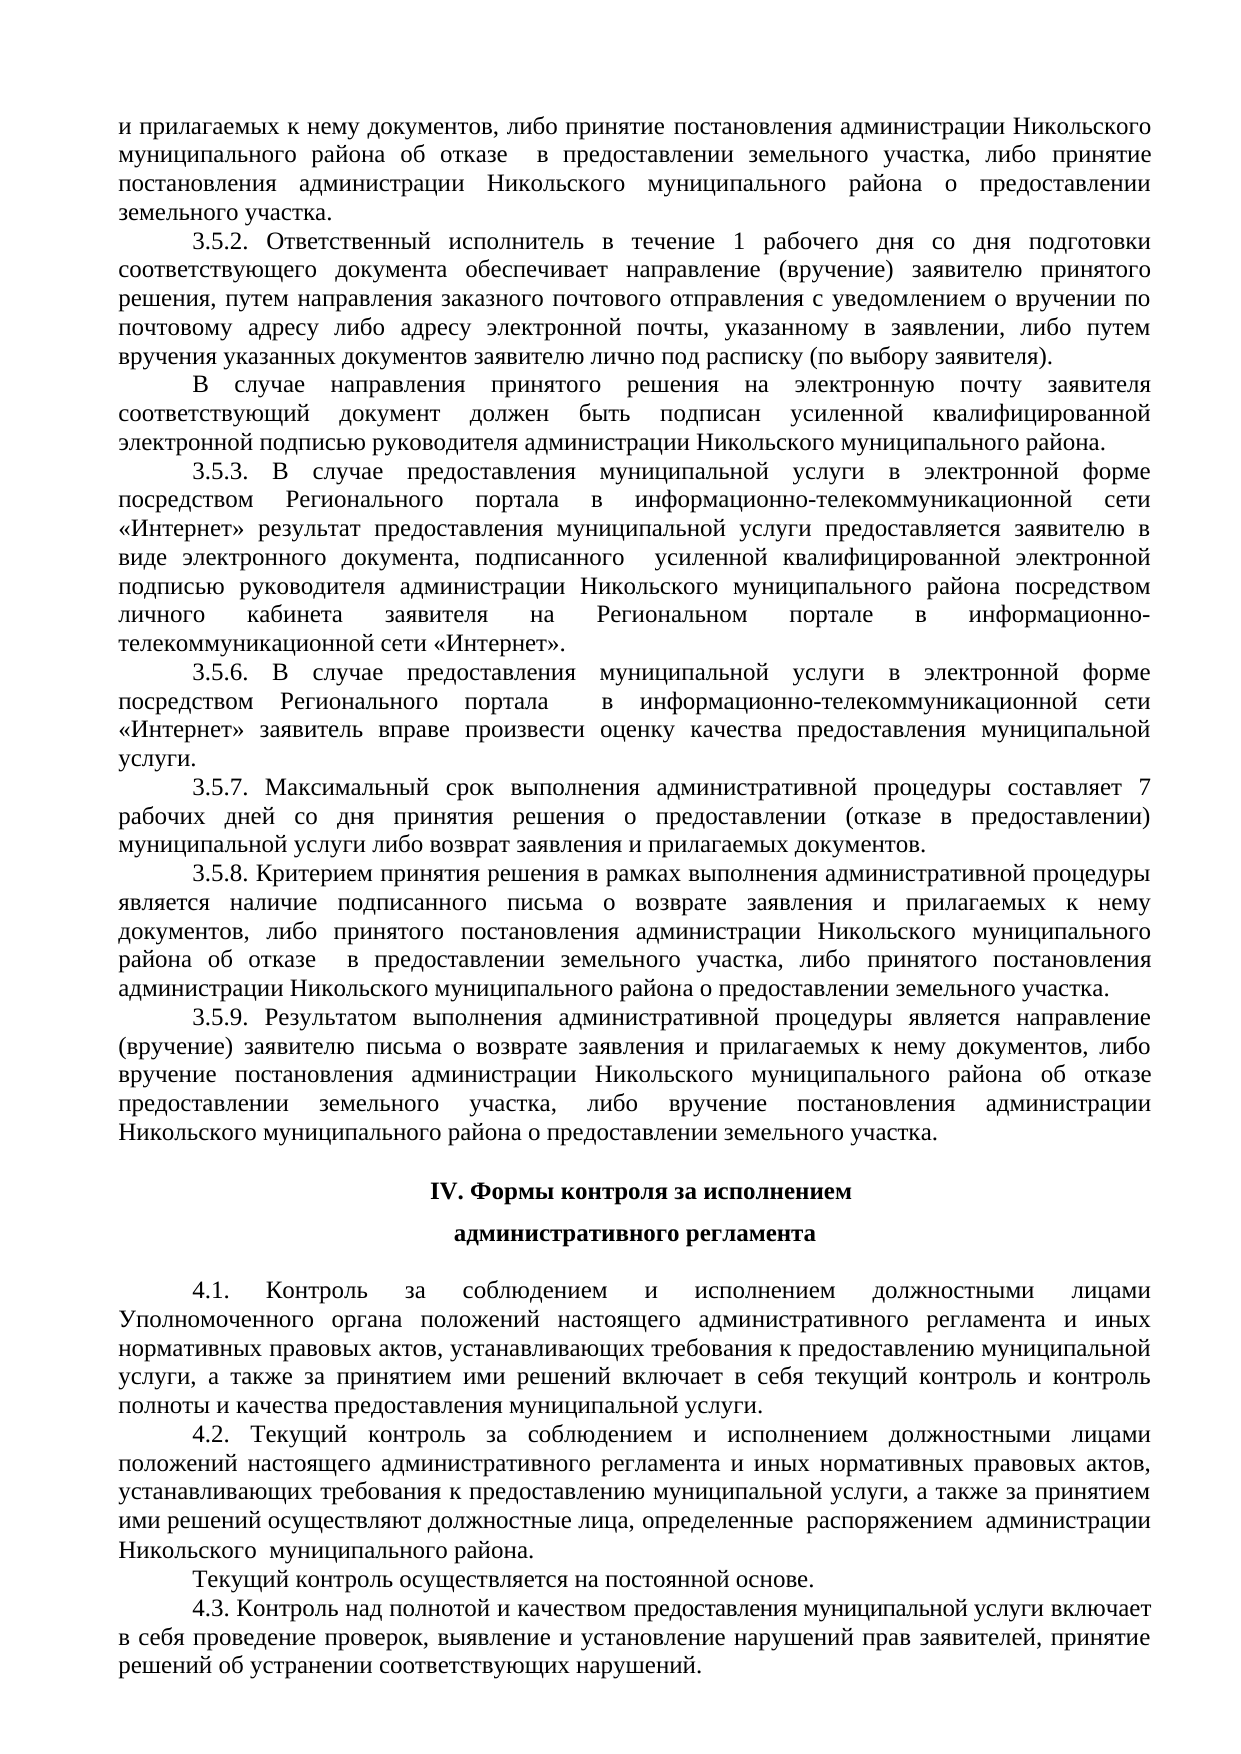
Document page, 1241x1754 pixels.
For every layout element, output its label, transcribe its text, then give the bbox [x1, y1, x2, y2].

text 3.5.3. В случае предоставления муниципальной услуги в электронной форме посредством Регионального портала в информационно-телекоммуникационной сети «Интернет» результат предоставления муниципальной услуги предоставляется заявителю в виде электронного документа, подписанного усиленной квалифицированной электронной подписью руководителя администрации Никольского муниципального района посредством личного кабинета заявителя на Региональном портале в информационно-телекоммуникационной сети «Интернет». [118, 456, 1152, 657]
text 4.3. Контроль над полнотой и качеством предоставления муниципальной услуги включает в себя проведение проверок, выявление и установление нарушений прав заявителей, принятие решений об устранении соответствующих нарушений. [118, 1593, 1152, 1679]
text 4.1. Контроль за соблюдением и исполнением должностными лицами Уполномоченного органа положений настоящего административного регламента и иных нормативных правовых актов, устанавливающих требования к предоставлению муниципальной услуги, а также за принятием ими решений включает в себя текущий контроль и контроль полноты и качества предоставления муниципальной услуги. [118, 1275, 1152, 1419]
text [118, 111, 1152, 226]
text Текущий контроль осуществляется на постоянной основе. [118, 1564, 1152, 1593]
text 3.5.9. Результатом выполнения административной процедуры является направление (вручение) заявителю письма о возврате заявления и прилагаемых к нему документов, либо вручение постановления администрации Никольского муниципального района об отказе предоставлении земельного участка, либо вручение постановления администрации Никольского муниципального района о предоставлении земельного участка. [118, 1002, 1152, 1146]
text 3.5.6. В случае предоставления муниципальной услуги в электронной форме посредством Регионального портала в информационно-телекоммуникационной сети «Интернет» заявитель вправе произвести оценку качества предоставления муниципальной услуги. [118, 657, 1152, 772]
subtitle административного регламента [118, 1218, 1152, 1246]
text IV. Формы контроля за исполнением [118, 1176, 1152, 1205]
text 4.2. Текущий контроль за соблюдением и исполнением должностными лицами положений настоящего административного регламента и иных нормативных правовых актов, устанавливающих требования к предоставлению муниципальной услуги, а также за принятием ими решений осуществляют должностные лица, определенные распоряжением администрации Никольского муниципального района. [118, 1419, 1152, 1564]
text В случае направления принятого решения на электронную почту заявителя соответствующий документ должен быть подписан усиленной квалифицированной электронной подписью руководителя администрации Никольского муниципального района. [118, 369, 1152, 456]
text 3.5.2. Ответственный исполнитель в течение 1 рабочего дня со дня подготовки соответствующего документа обеспечивает направление (вручение) заявителю принятого решения, путем направления заказного почтового отправления с уведомлением о вручении по почтовому адресу либо адресу электронной почты, указанному в заявлении, либо путем вручения указанных документов заявителю лично под расписку (по выбору заявителя). [118, 226, 1152, 369]
text 3.5.7. Максимальный срок выполнения административной процедуры составляет 7 рабочих дней со дня принятия решения о предоставлении (отказе в предоставлении) муниципальной услуги либо возврат заявления и прилагаемых документов. [118, 772, 1152, 858]
text 3.5.8. Критерием принятия решения в рамках выполнения административной процедуры является наличие подписанного письма о возврате заявления и прилагаемых к нему документов, либо принятого постановления администрации Никольского муниципального района об отказе в предоставлении земельного участка, либо принятого постановления администрации Никольского муниципального района о предоставлении земельного участка. [118, 858, 1152, 1002]
